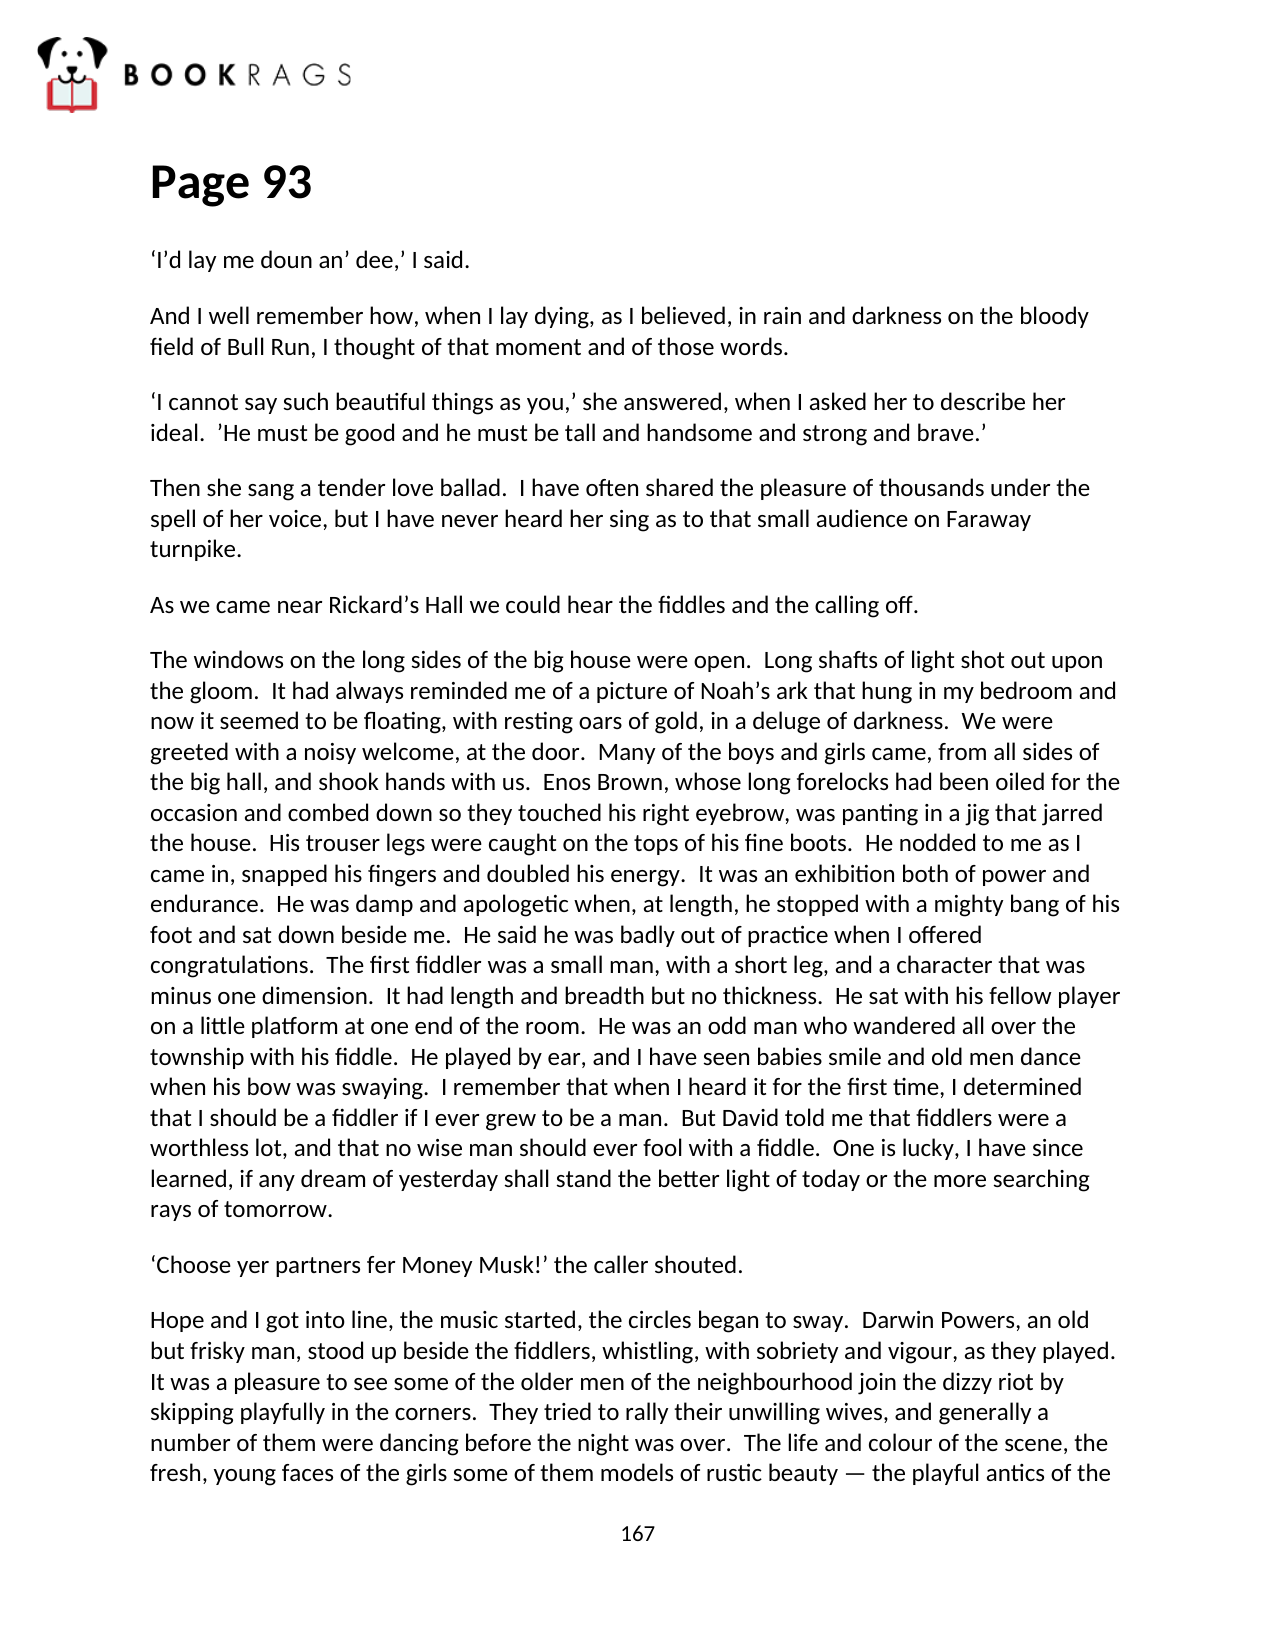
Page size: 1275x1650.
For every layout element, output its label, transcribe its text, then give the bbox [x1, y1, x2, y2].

text ‘I’d lay me doun an’ dee,’ I said. [150, 244, 1125, 275]
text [150, 1305, 1125, 1488]
text ‘I cannot say such beautiful things as you,’ she answered, when I asked her to describe her ideal. ’He must be good and he must be tall and handsome and strong and brave.’ [150, 386, 1125, 447]
text Page 93 [150, 150, 1125, 211]
text And I well remember how, when I lay dying, as I believed, in rain and darkness on the bloody field of Bull Run, I thought of that moment and of those words. [150, 300, 1125, 361]
text As we came near Rickard’s Hall we could hear the fiddles and the calling off. [150, 589, 1125, 619]
picture [37, 37, 351, 113]
text Then she sang a tender love ballad. I have often shared the pleasure of thousands under the spell of her voice, but I have never heard her sing as to that small audience on Faraway turnpike. [150, 472, 1125, 564]
text The windows on the long sides of the big house were open. Long shafts of light shot out upon the gloom. It had always reminded me of a picture of Noah’s ark that hung in my bedroom and now it seemed to be floating, with resting oars of gold, in a deluge of darkness. We were greeted with a noisy welcome, at the door. Many of the boys and girls came, from all sides of the big hall, and shook hands with us. Enos Brown, whose long forelocks had been oiled for the occasion and combed down so they touched his right eyebrow, was panting in a jig that jarred the house. His trouser legs were caught on the tops of his fine boots. He nodded to me as I came in, snapped his fingers and doubled his energy. It was an exhibition both of power and endurance. He was damp and apologetic when, at length, he stopped with a mighty bang of his foot and sat down beside me. He said he was badly out of practice when I offered congratulations. The first fiddler was a small man, with a short leg, and a character that was minus one dimension. It had length and breadth but no thickness. He sat with his fellow player on a little platform at one end of the room. He was an odd man who wandered all over the township with his fiddle. He played by ear, and I have seen babies smile and old men dance when his bow was swaying. I remember that when I heard it for the first time, I determined that I should be a fiddler if I ever grew to be a man. But David told me that fiddlers were a worthless lot, and that no wise man should ever fool with a fiddle. One is lucky, I have since learned, if any dream of yesterday shall stand the better light of today or the more searching rays of tomorrow. [150, 644, 1125, 1224]
text ‘Choose yer partners fer Money Musk!’ the caller shouted. [150, 1249, 1125, 1280]
